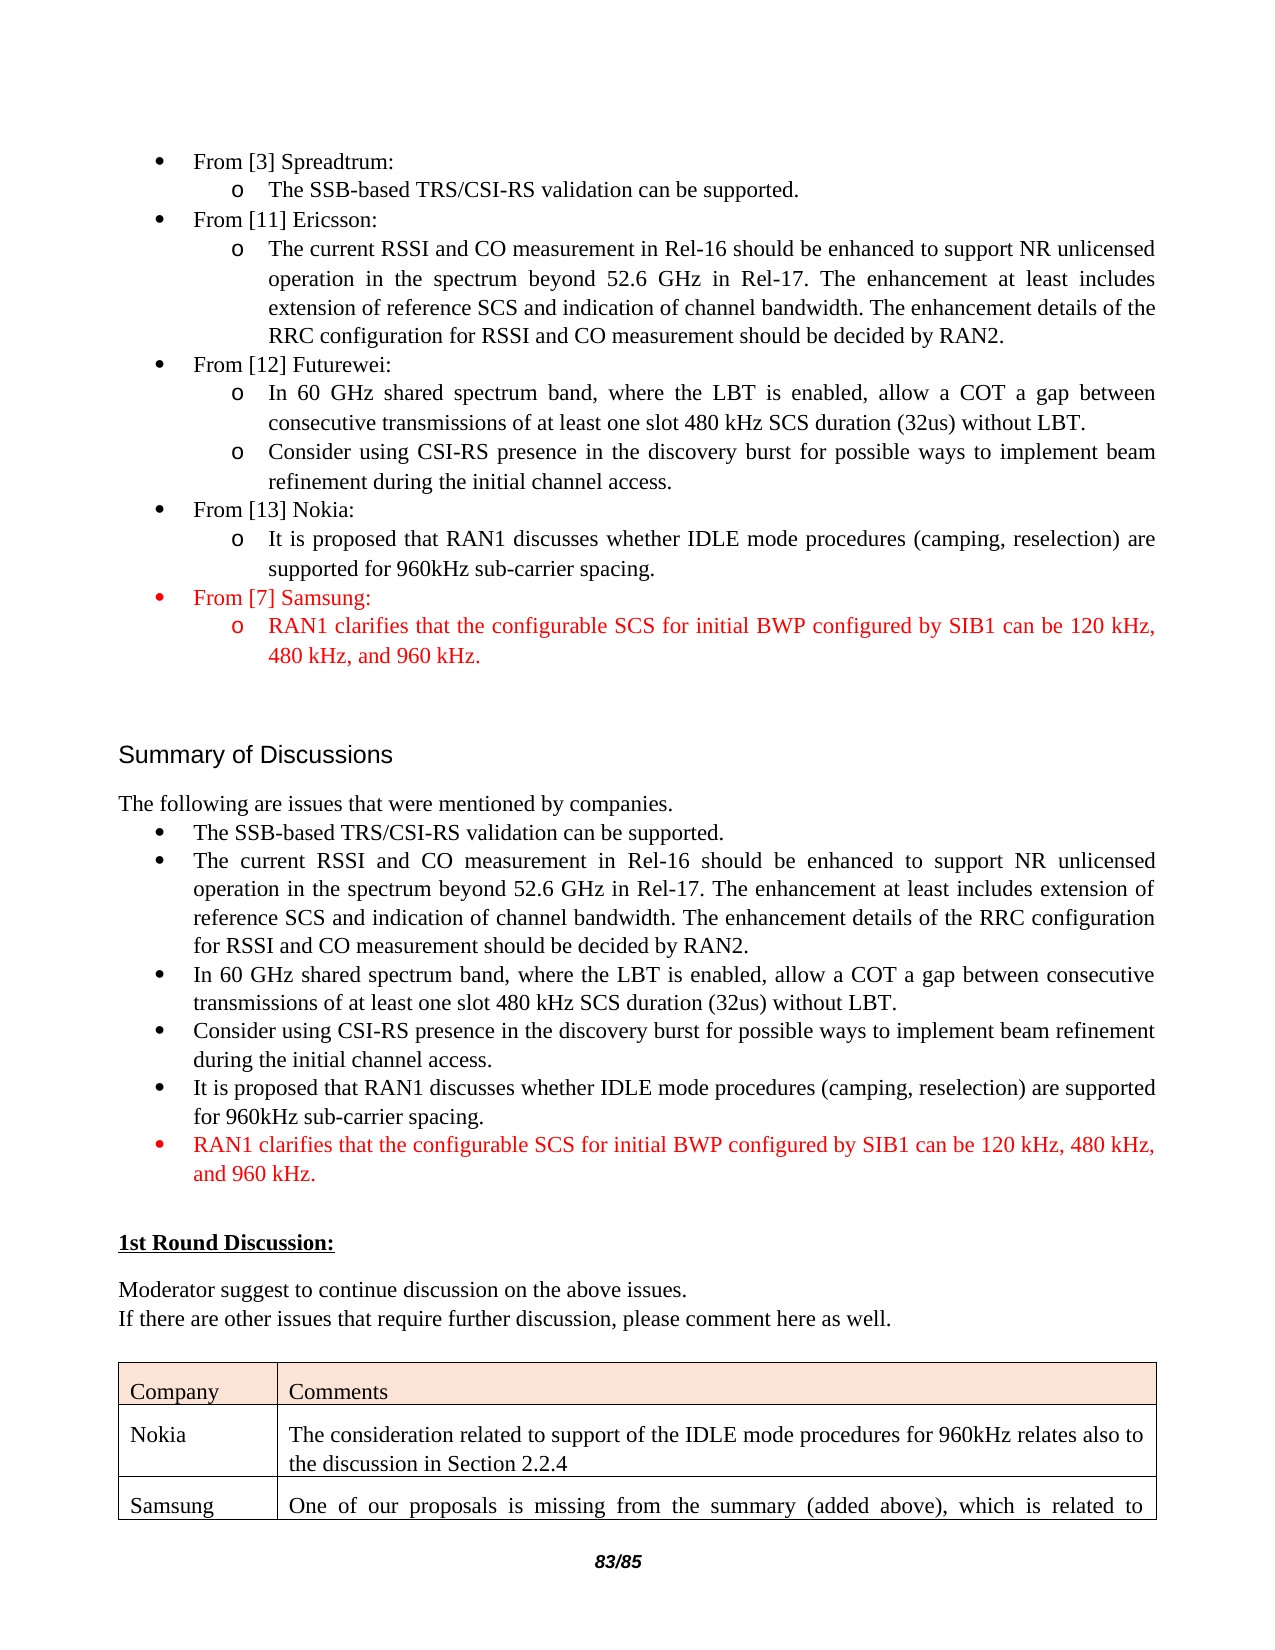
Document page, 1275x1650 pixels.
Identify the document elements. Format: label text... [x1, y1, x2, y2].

list The SSB-based TRS/CSI-RS validation can be supported. [156, 818, 1157, 845]
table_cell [278, 1477, 1156, 1519]
table_cell Samsung [119, 1477, 277, 1519]
list Consider using CSI-RS presence in the discovery burst for possible ways to implement beam refinement during the initial channel access. [156, 1018, 1157, 1072]
table_cell Nokia [119, 1405, 277, 1476]
list The SSB-based TRS/CSI-RS validation can be supported. [231, 176, 1157, 204]
list From [13] Nokia: [156, 497, 1157, 523]
list RAN1 clarifies that the configurable SCS for initial BWP configured by SIB1 can be 120 kHz, 480 kHz, and 960 kHz. [231, 612, 1157, 669]
table_header Company [119, 1363, 277, 1404]
text Moderator suggest to continue discussion on the above issues. [118, 1276, 1157, 1303]
list RAN1 clarifies that the configurable SCS for initial BWP configured by SIB1 can be 120 kHz, 480 kHz, and 960 kHz. [156, 1131, 1157, 1186]
list In 60 GHz shared spectrum band, where the LBT is enabled, allow a COT a gap between consecutive transmissions of at least one slot 480 kHz SCS duration (32us) without LBT. [231, 379, 1157, 436]
subtitle Summary of Discussions [118, 740, 1157, 769]
text If there are other issues that require further discussion, please comment here as well. [118, 1305, 1157, 1331]
text The following are issues that were mentioned by companies. [118, 790, 1157, 816]
table_cell The consideration related to support of the IDLE mode procedures for 960kHz relates also to the discussion in Section 2.2.4 [278, 1405, 1156, 1476]
list From [11] Ericsson: [156, 207, 1157, 233]
list It is proposed that RAN1 discusses whether IDLE mode procedures (camping, reselection) are supported for 960kHz sub-carrier spacing. [231, 525, 1157, 582]
list Consider using CSI-RS presence in the discovery burst for possible ways to implement beam refinement during the initial channel access. [231, 438, 1157, 494]
list From [7] Samsung: [156, 584, 1157, 610]
list From [12] Futurewei: [156, 351, 1157, 377]
list It is proposed that RAN1 discusses whether IDLE mode procedures (camping, reselection) are supported for 960kHz sub-carrier spacing. [156, 1074, 1157, 1129]
list The current RSSI and CO measurement in Rel-16 should be enhanced to support NR unlicensed operation in the spectrum beyond 52.6 GHz in Rel-17. The enhancement at least includes extension of reference SCS and indication of channel bandwidth. The enhancement details of the RRC configuration for RSSI and CO measurement should be decided by RAN2. [156, 847, 1157, 959]
list The current RSSI and CO measurement in Rel-16 should be enhanced to support NR unlicensed operation in the spectrum beyond 52.6 GHz in Rel-17. The enhancement at least includes extension of reference SCS and indication of channel bandwidth. The enhancement details of the RRC configuration for RSSI and CO measurement should be decided by RAN2. [231, 235, 1157, 348]
list From [3] Spreadtrum: [156, 148, 1157, 174]
subtitle 1st Round Discussion: [118, 1229, 1157, 1256]
table_header Comments [278, 1363, 1156, 1404]
list In 60 GHz shared spectrum band, where the LBT is enabled, allow a COT a gap between consecutive transmissions of at least one slot 480 kHz SCS duration (32us) without LBT. [156, 961, 1157, 1016]
